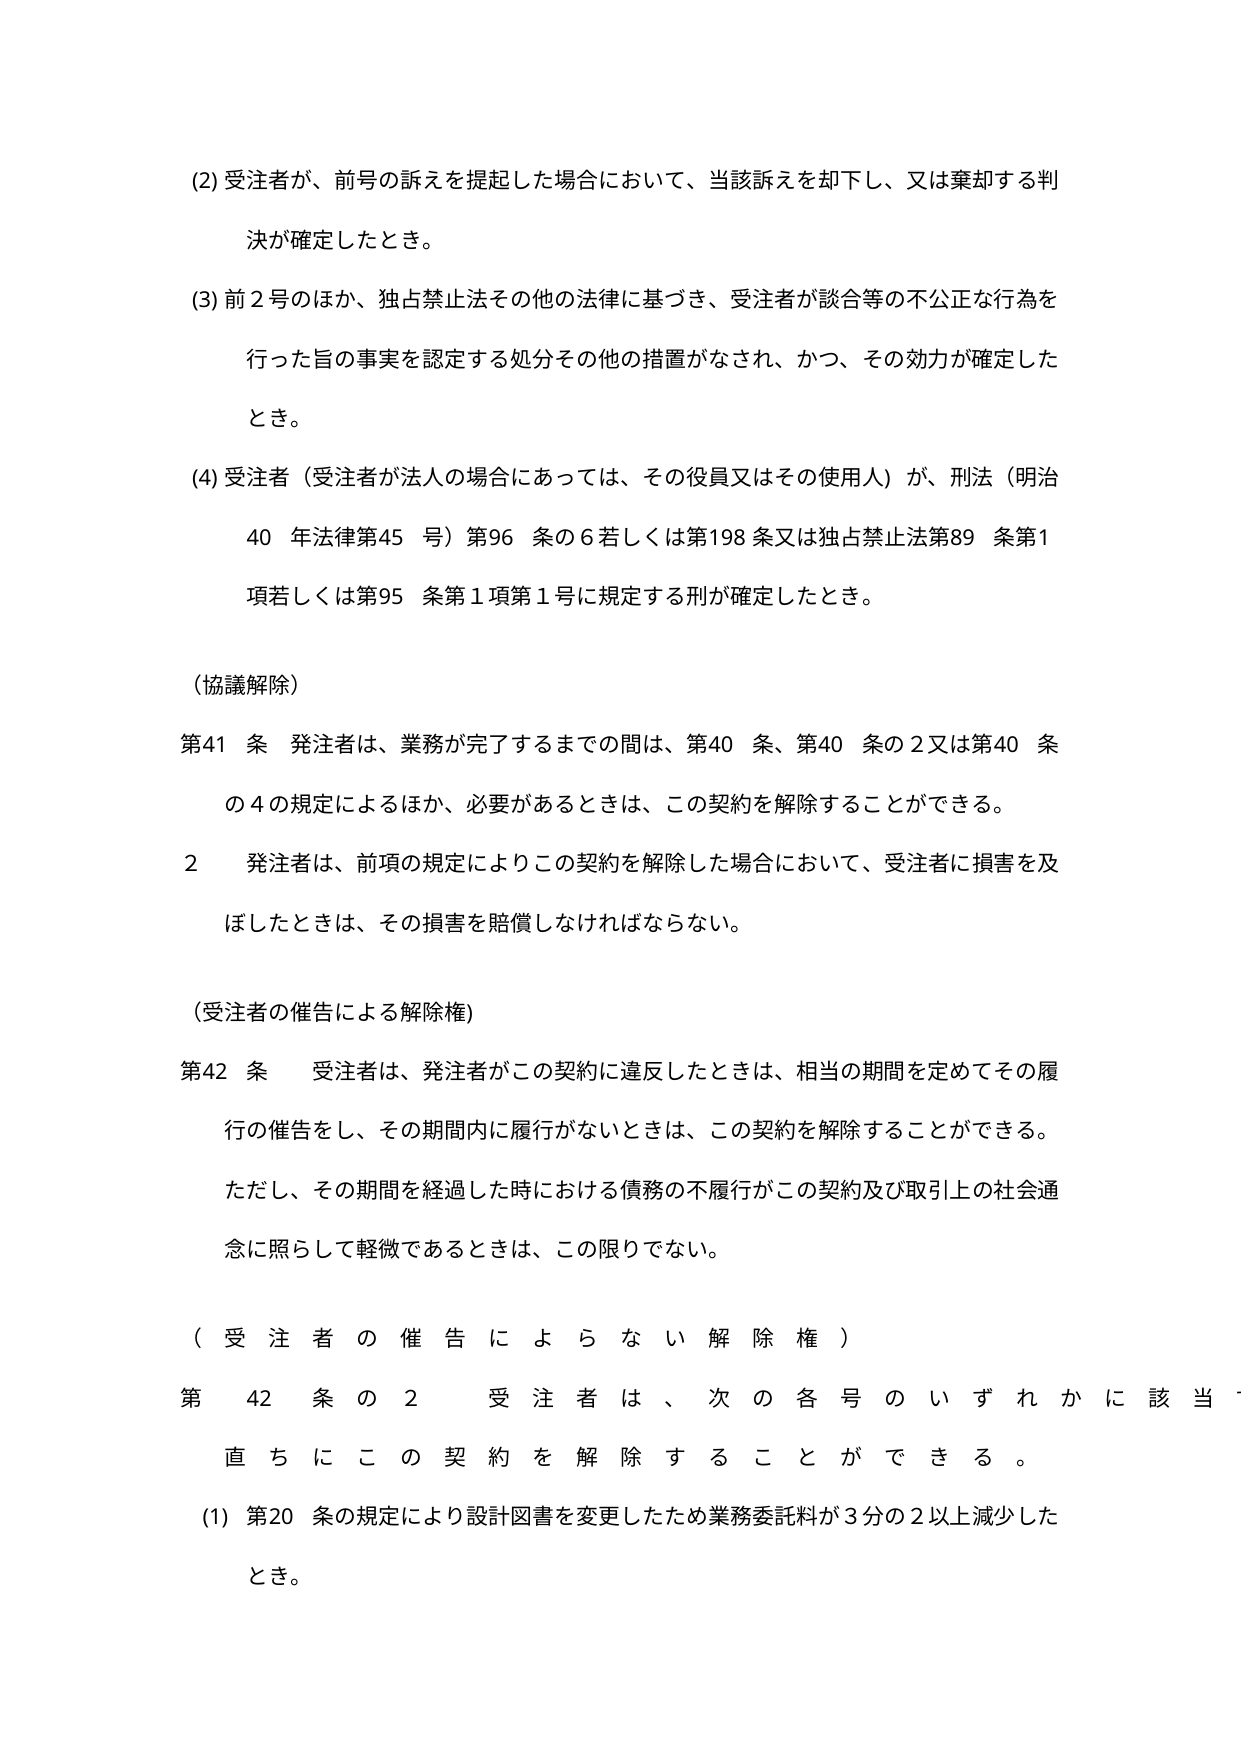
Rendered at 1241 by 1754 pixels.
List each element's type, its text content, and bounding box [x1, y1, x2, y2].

text (3) 前２号のほか、独占禁止法その他の法律に基づき、受注者が談合等の不公正な行為を行った旨の事実を認定する処分その他の措置がなされ、かつ、その効力が確定したとき。 [181, 268, 1060, 446]
text ２ 発注者は、前項の規定によりこの契約を解除した場合において、受注者に損害を及ぼしたときは、その損害を賠償しなければならない。 [181, 832, 1060, 951]
text (2) 受注者が、前号の訴えを提起した場合において、当該訴えを却下し、又は棄却する判決が確定したとき。 [181, 149, 1060, 268]
text 第42条の２ 受注者は、次の各号のいずれかに該当するときは、直ちにこの契約を解除することができる。 [181, 1367, 1060, 1486]
text （受注者の催告による解除権) [181, 981, 1060, 1040]
text (1) 第20条の規定により設計図書を変更したため業務委託料が３分の２以上減少したとき。 [181, 1486, 1060, 1604]
text （協議解除） [181, 654, 1060, 714]
text (4) 受注者（受注者が法人の場合にあっては、その役員又はその使用人)が、刑法（明治40年法律第45号）第96条の６若しくは第198条又は独占禁止法第89条第1項若しくは第95条第１項第１号に規定する刑が確定したとき。 [181, 446, 1060, 624]
text 第41条 発注者は、業務が完了するまでの間は、第40条、第40条の２又は第40条の４の規定によるほか、必要があるときは、この契約を解除することができる。 [181, 714, 1060, 832]
text （受注者の催告によらない解除権） [181, 1307, 1060, 1367]
text 第42条 受注者は、発注者がこの契約に違反したときは、相当の期間を定めてその履行の催告をし、その期間内に履行がないときは、この契約を解除することができる。ただし、その期間を経過した時における債務の不履行がこの契約及び取引上の社会通念に照らして軽微であるときは、この限りでない。 [181, 1040, 1060, 1278]
